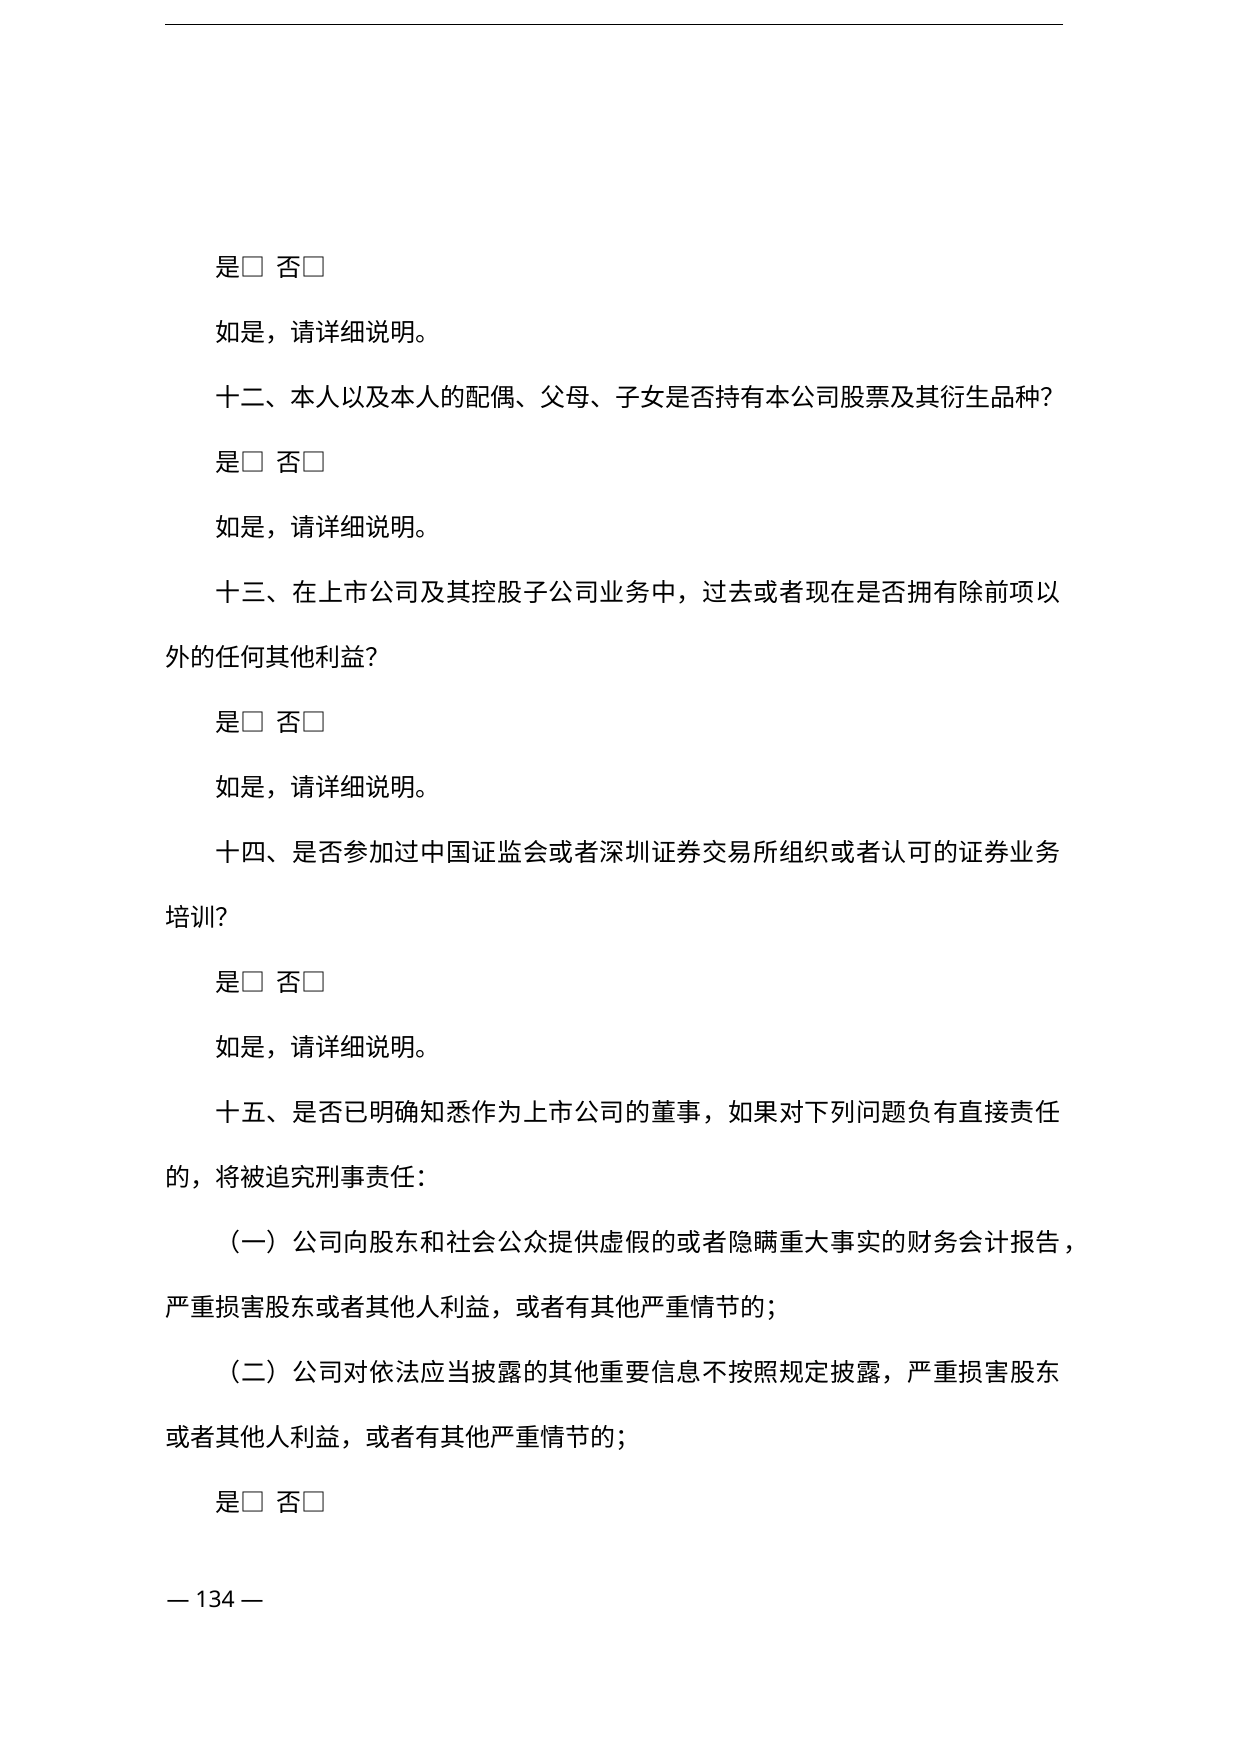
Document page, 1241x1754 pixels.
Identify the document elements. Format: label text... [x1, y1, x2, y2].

text 是□ 否□ [165, 233, 1063, 298]
text 是□ 否□ [165, 428, 1063, 493]
text 如是，请详细说明。 [165, 1013, 1063, 1078]
text 如是，请详细说明。 [165, 753, 1063, 818]
text 十二、本人以及本人的配偶、父母、子女是否持有本公司股票及其衍生品种？ [165, 363, 1063, 428]
text 是□ 否□ [165, 688, 1063, 753]
text 十五、是否已明确知悉作为上市公司的董事，如果对下列问题负有直接责任的，将被追究刑事责任： [165, 1078, 1063, 1208]
text 十四、是否参加过中国证监会或者深圳证券交易所组织或者认可的证券业务培训？ [165, 818, 1063, 948]
text 如是，请详细说明。 [165, 493, 1063, 558]
text 如是，请详细说明。 [165, 298, 1063, 363]
text （二）公司对依法应当披露的其他重要信息不按照规定披露，严重损害股东或者其他人利益，或者有其他严重情节的； [165, 1338, 1063, 1468]
text 十三、在上市公司及其控股子公司业务中，过去或者现在是否拥有除前项以外的任何其他利益？ [165, 558, 1063, 688]
text （一）公司向股东和社会公众提供虚假的或者隐瞒重大事实的财务会计报告，严重损害股东或者其他人利益，或者有其他严重情节的； [165, 1208, 1063, 1338]
text 是□ 否□ [165, 948, 1063, 1013]
text 是□ 否□ [165, 1468, 1063, 1533]
